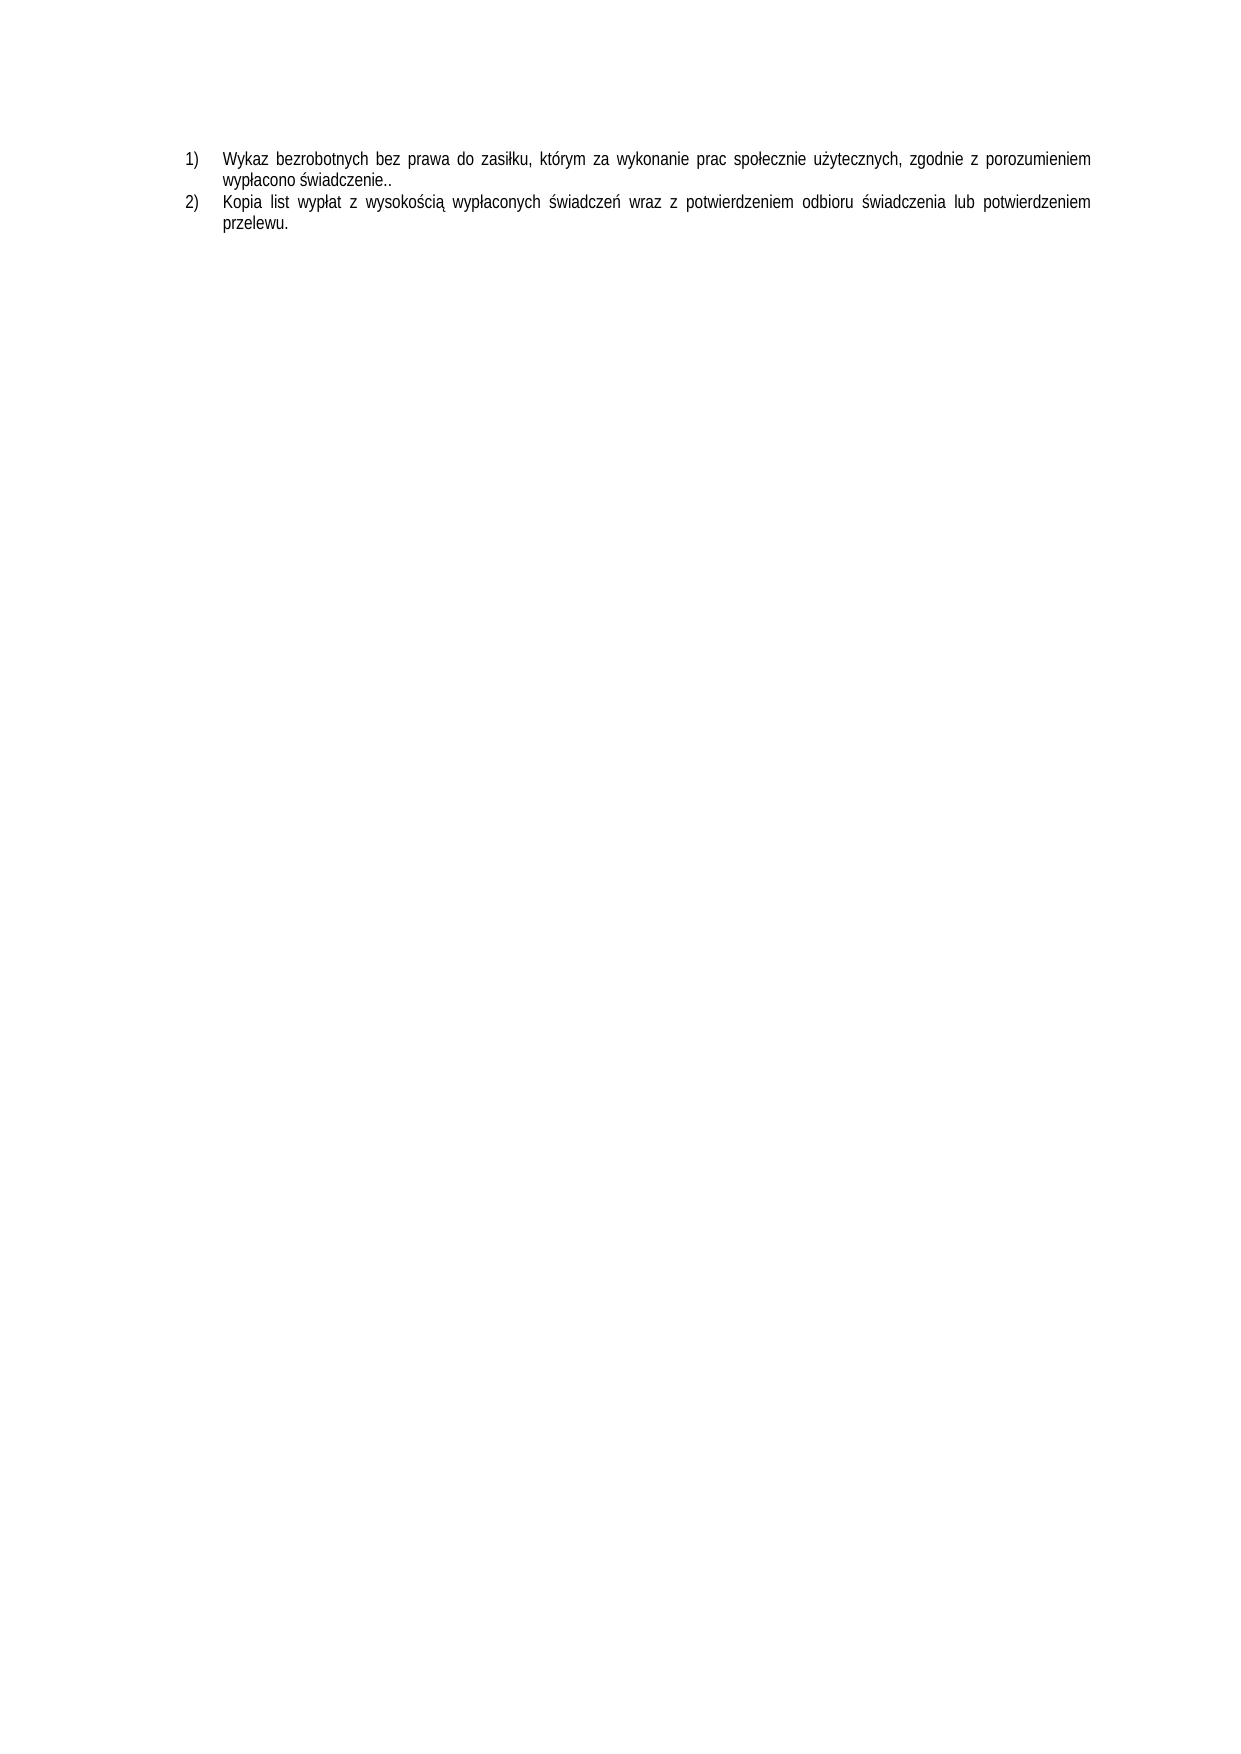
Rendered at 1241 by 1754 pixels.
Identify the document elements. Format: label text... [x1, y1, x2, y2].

list Wykaz bezrobotnych bez prawa do zasiłku, którym za wykonanie prac społecznie użytecznych, zgodnie z porozumieniem wypłacono świadczenie.. [185, 148, 1093, 191]
list Kopia list wypłat z wysokością wypłaconych świadczeń wraz z potwierdzeniem odbioru świadczenia lub potwierdzeniem przelewu. [185, 191, 1093, 234]
